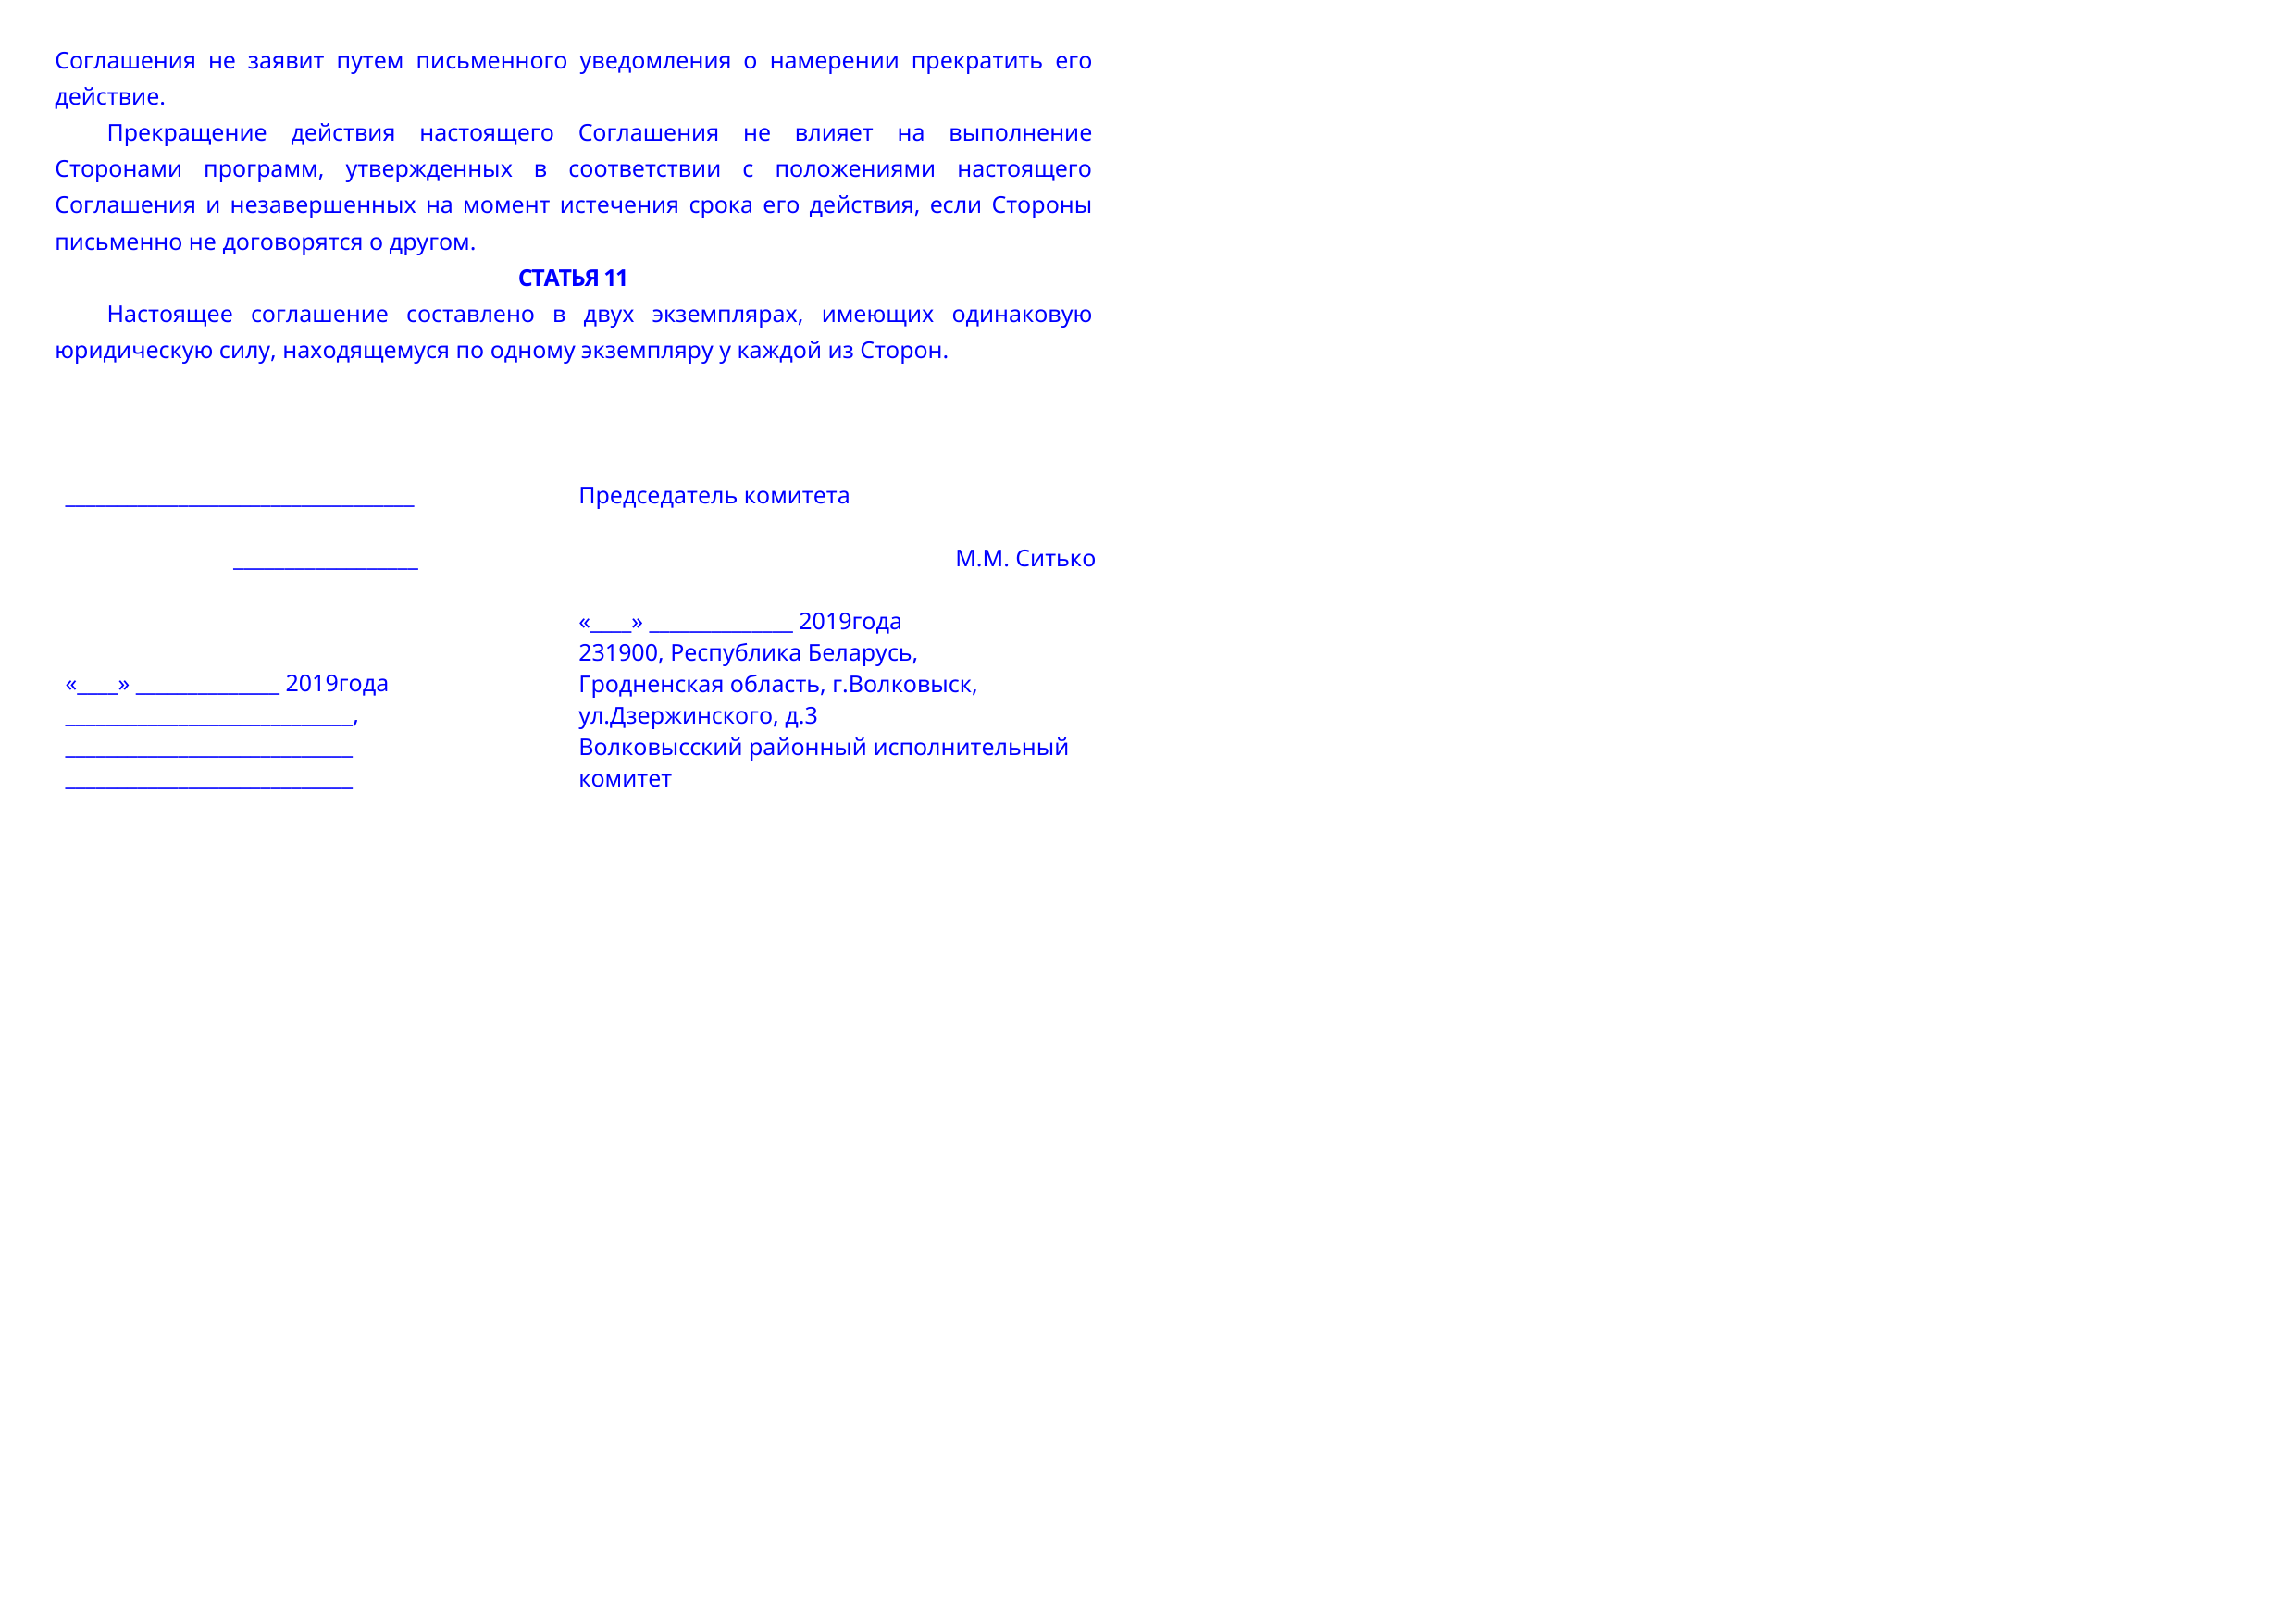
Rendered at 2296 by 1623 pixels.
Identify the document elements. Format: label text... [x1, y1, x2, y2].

table_header __________________________________ __________________ «____» ______________ 2019года ____________________________, ____________________________ ____________________________ [55, 478, 568, 794]
table_header Председатель комитета М.М. Ситько «____» ______________ 2019года 231900, Республика Беларусь, Гродненская область, г.Волковыск, ул.Дзержинского, д.3 Волковысский районный исполнительный комитет [568, 478, 1106, 794]
text Настоящее соглашение составлено в двух экземплярах, имеющих одинаковую юридическую силу, находящемуся по одному экземпляру у каждой из Сторон. [55, 297, 1093, 365]
text СТАТЬЯ 11 [55, 261, 1093, 292]
text Прекращение действия настоящего Соглашения не влияет на выполнение Сторонами программ, утвержденных в соответствии с положениями настоящего Соглашения и незавершенных на момент истечения срока его действия, если Стороны письменно не договорятся о другом. [55, 117, 1093, 256]
